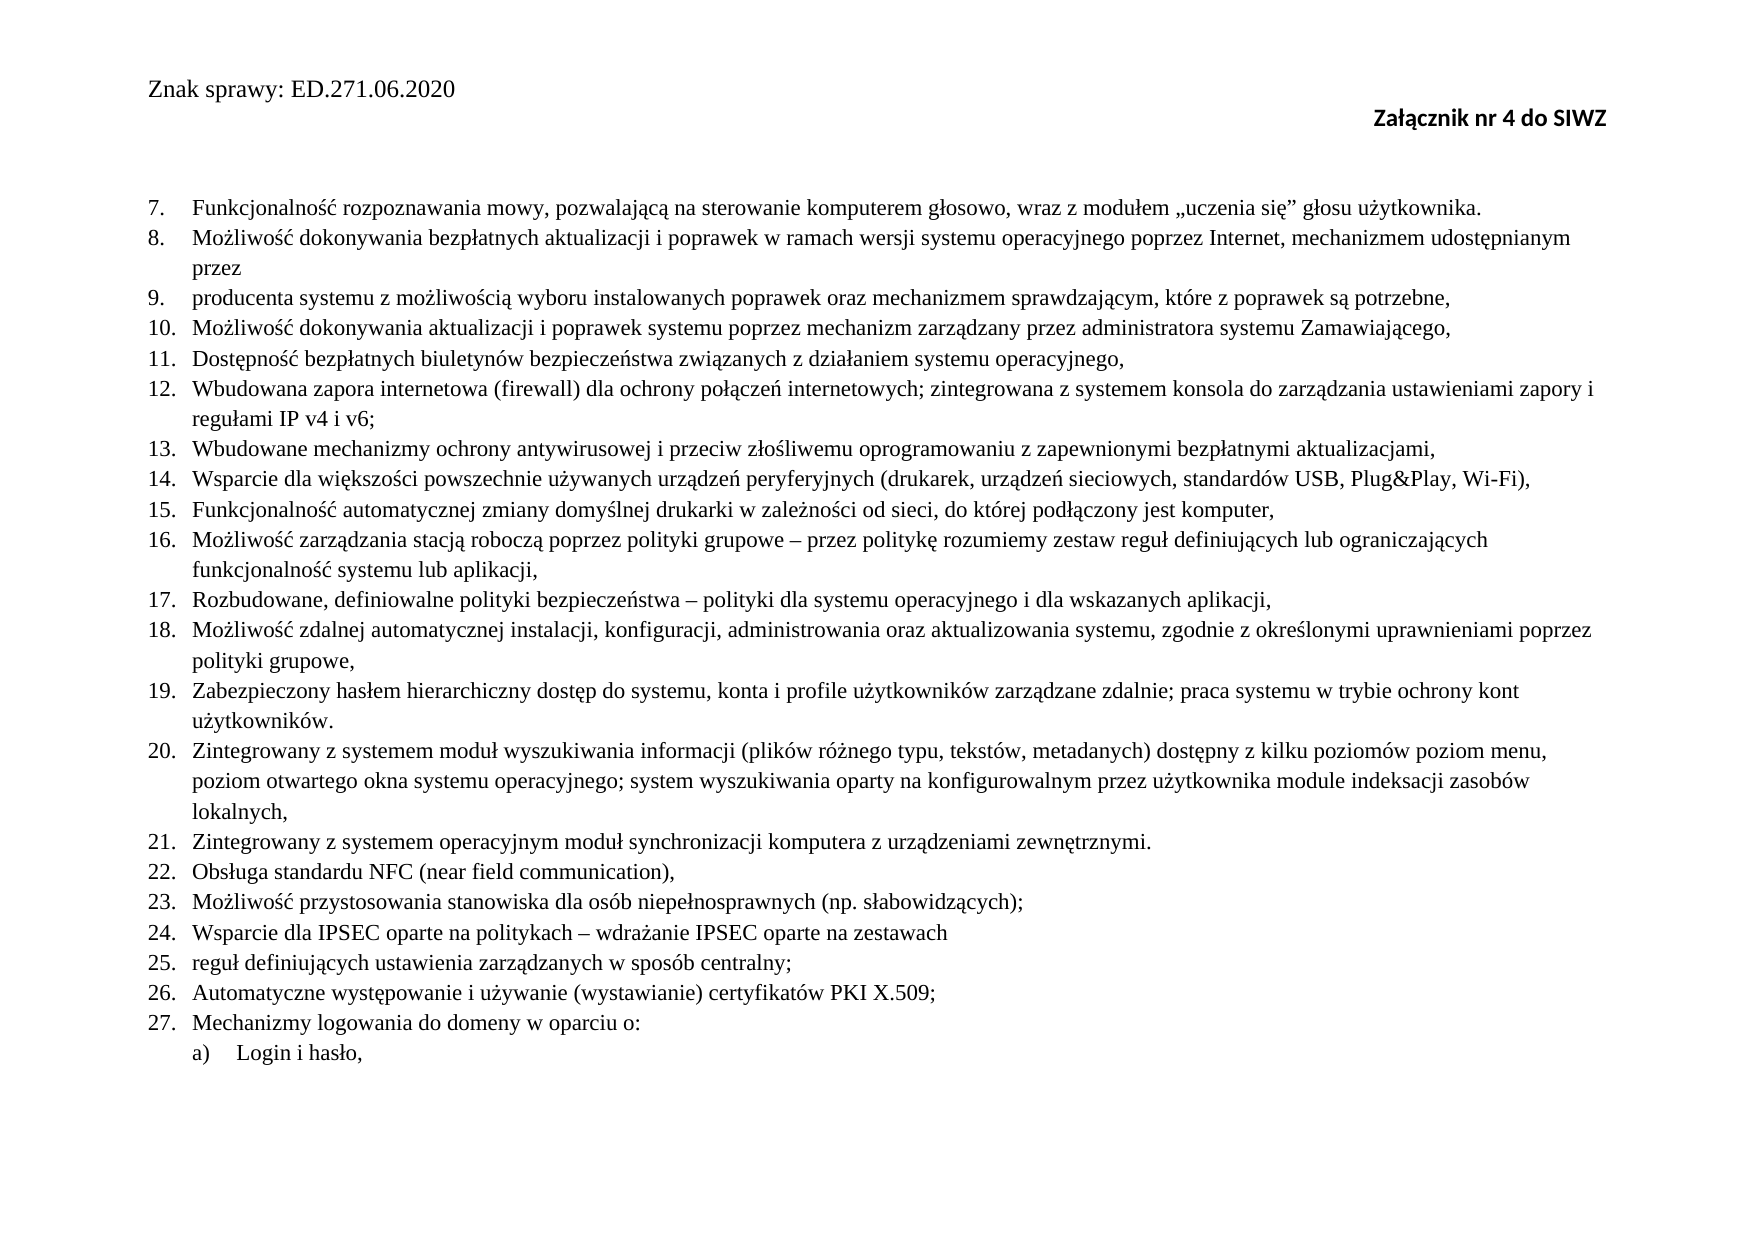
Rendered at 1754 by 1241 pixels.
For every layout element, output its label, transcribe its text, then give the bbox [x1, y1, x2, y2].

list Zabezpieczony hasłem hierarchiczny dostęp do systemu, konta i profile użytkowników zarządzane zdalnie; praca systemu w trybie ochrony kont użytkowników. [148, 677, 1606, 733]
list Obsługa standardu NFC (near field communication), [148, 858, 1606, 884]
list Wbudowana zapora internetowa (firewall) dla ochrony połączeń internetowych; zintegrowana z systemem konsola do zarządzania ustawieniami zapory i regułami IP v4 i v6; [148, 375, 1606, 431]
list Funkcjonalność automatycznej zmiany domyślnej drukarki w zależności od sieci, do której podłączony jest komputer, [148, 496, 1606, 522]
list Wbudowane mechanizmy ochrony antywirusowej i przeciw złośliwemu oprogramowaniu z zapewnionymi bezpłatnymi aktualizacjami, [148, 435, 1606, 462]
list Zintegrowany z systemem operacyjnym moduł synchronizacji komputera z urządzeniami zewnętrznymi. [148, 828, 1606, 854]
list Login i hasło, [192, 1039, 1606, 1066]
list Wsparcie dla większości powszechnie używanych urządzeń peryferyjnych (drukarek, urządzeń sieciowych, standardów USB, Plug&Play, Wi-Fi), [148, 465, 1606, 492]
list producenta systemu z możliwością wyboru instalowanych poprawek oraz mechanizmem sprawdzającym, które z poprawek są potrzebne, [148, 284, 1606, 311]
list Zintegrowany z systemem moduł wyszukiwania informacji (plików różnego typu, tekstów, metadanych) dostępny z kilku poziomów poziom menu, poziom otwartego okna systemu operacyjnego; system wyszukiwania oparty na konfigurowalnym przez użytkownika module indeksacji zasobów lokalnych, [148, 737, 1606, 824]
list Rozbudowane, definiowalne polityki bezpieczeństwa – polityki dla systemu operacyjnego i dla wskazanych aplikacji, [148, 586, 1606, 613]
list Możliwość zarządzania stacją roboczą poprzez polityki grupowe – przez politykę rozumiemy zestaw reguł definiujących lub ograniczających funkcjonalność systemu lub aplikacji, [148, 526, 1606, 582]
list Dostępność bezpłatnych biuletynów bezpieczeństwa związanych z działaniem systemu operacyjnego, [148, 344, 1606, 371]
list Możliwość dokonywania bezpłatnych aktualizacji i poprawek w ramach wersji systemu operacyjnego poprzez Internet, mechanizmem udostępnianym przez [148, 224, 1606, 280]
list Możliwość zdalnej automatycznej instalacji, konfiguracji, administrowania oraz aktualizowania systemu, zgodnie z określonymi uprawnieniami poprzez polityki grupowe, [148, 616, 1606, 673]
list Mechanizmy logowania do domeny w oparciu o: [148, 1009, 1606, 1036]
list reguł definiujących ustawienia zarządzanych w sposób centralny; [148, 949, 1606, 975]
list Funkcjonalność rozpoznawania mowy, pozwalającą na sterowanie komputerem głosowo, wraz z modułem „uczenia się” głosu użytkownika. [148, 193, 1606, 220]
list Automatyczne występowanie i używanie (wystawianie) certyfikatów PKI X.509; [148, 979, 1606, 1005]
list Możliwość przystosowania stanowiska dla osób niepełnosprawnych (np. słabowidzących); [148, 888, 1606, 915]
list Możliwość dokonywania aktualizacji i poprawek systemu poprzez mechanizm zarządzany przez administratora systemu Zamawiającego, [148, 314, 1606, 341]
list Wsparcie dla IPSEC oparte na politykach – wdrażanie IPSEC oparte na zestawach [148, 918, 1606, 945]
